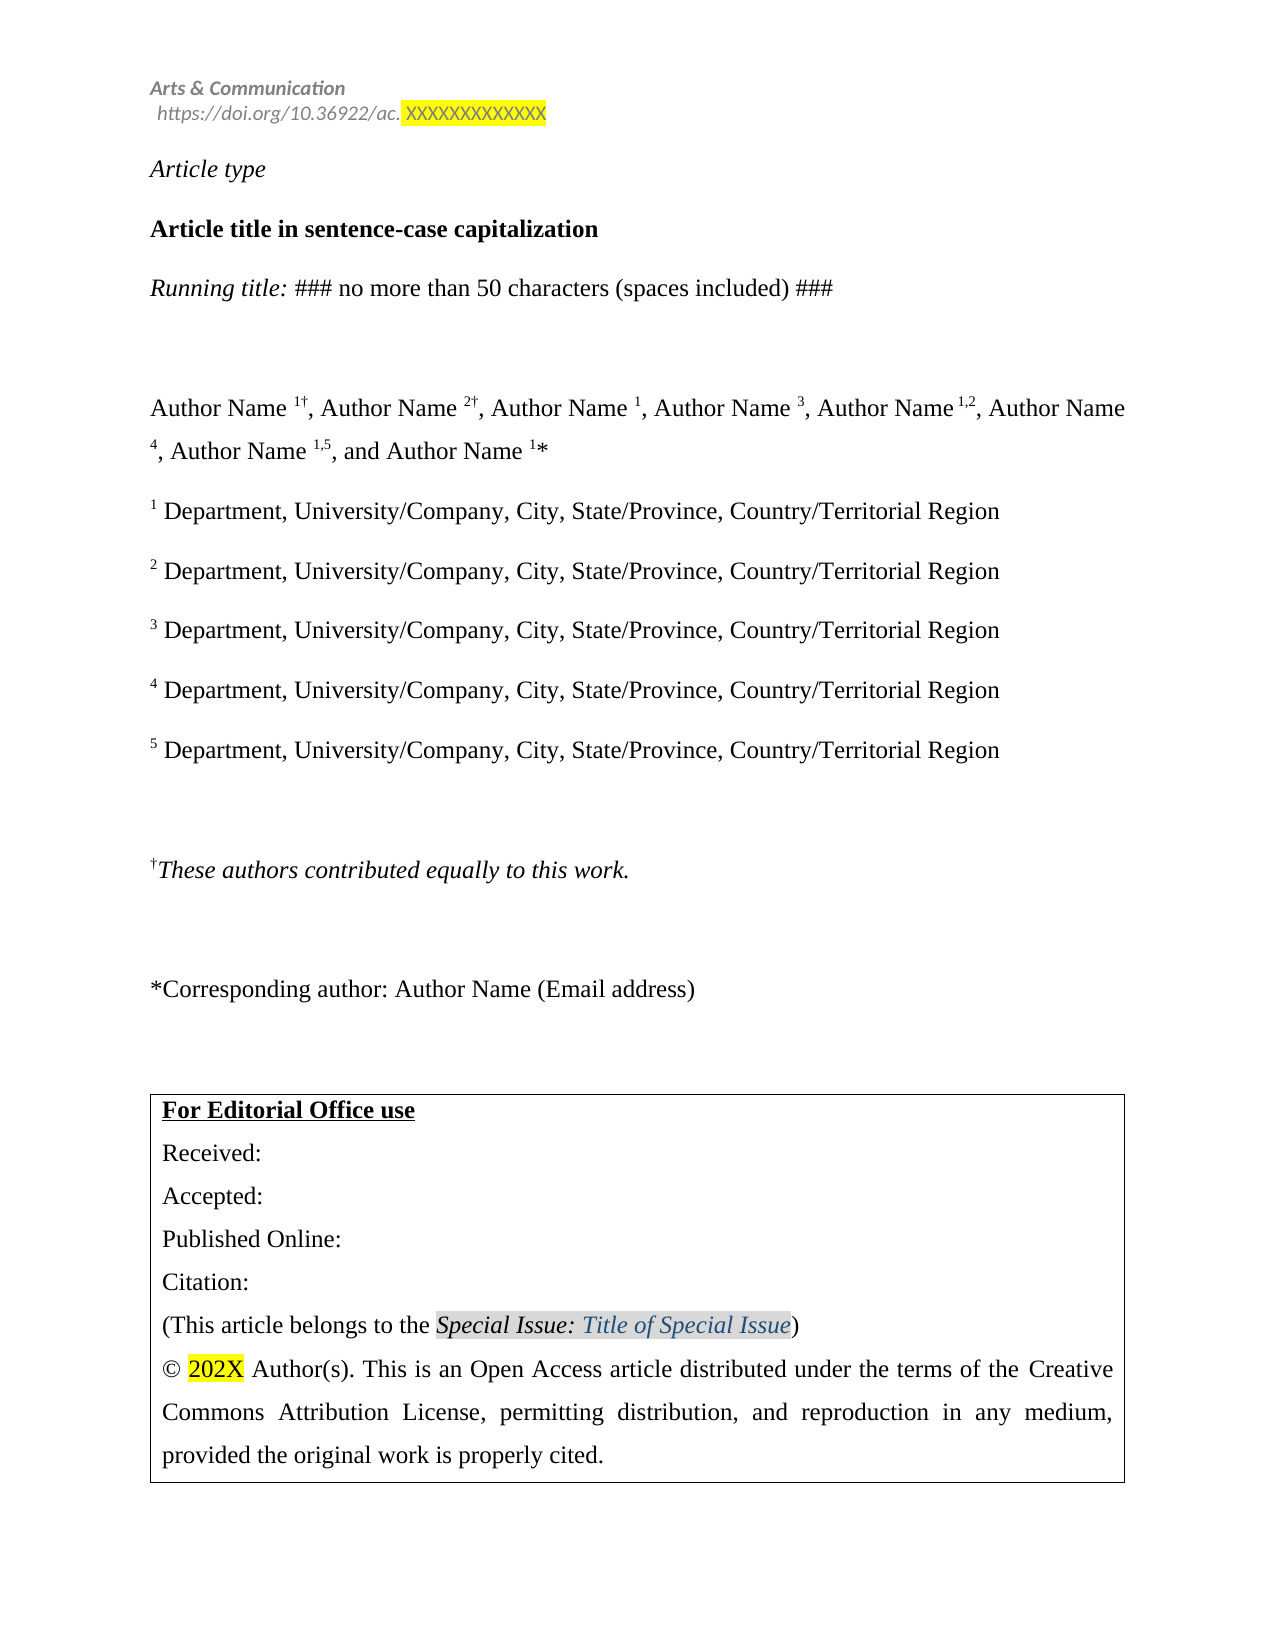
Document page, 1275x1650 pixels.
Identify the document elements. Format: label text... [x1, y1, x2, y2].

text 1 Department, University/Company, City, State/Province, Country/Territorial Region [150, 496, 1125, 525]
table_header For Editorial Office use Received: Accepted: Published Online: Citation: (This article belongs to the Special Issue: Title of Special Issue) © 202X Author(s). This is an Open Access article distributed under the terms of the Creative Commons Attribution License, permitting distribution, and reproduction in any medium, provided the original work is properly cited. [151, 1095, 1124, 1482]
text †These authors contributed equally to this work. [150, 855, 1125, 883]
text 4 Department, University/Company, City, State/Province, Country/Territorial Region [150, 675, 1125, 704]
text Article type [150, 154, 1125, 183]
text 5 Department, University/Company, City, State/Province, Country/Territorial Region [150, 735, 1125, 764]
text Author Name 1†, Author Name 2†, Author Name 1, Author Name 3, Author Name 1,2, Author Name 4, Author Name 1,5, and Author Name 1* [150, 393, 1125, 465]
text 2 Department, University/Company, City, State/Province, Country/Territorial Region [150, 556, 1125, 584]
text *Corresponding author: Author Name (Email address) [150, 974, 1125, 1003]
text Running title: ### no more than 50 characters (spaces included) ### [150, 273, 1125, 302]
text Article title in sentence-case capitalization [150, 214, 1125, 242]
text 3 Department, University/Company, City, State/Province, Country/Territorial Region [150, 616, 1125, 644]
